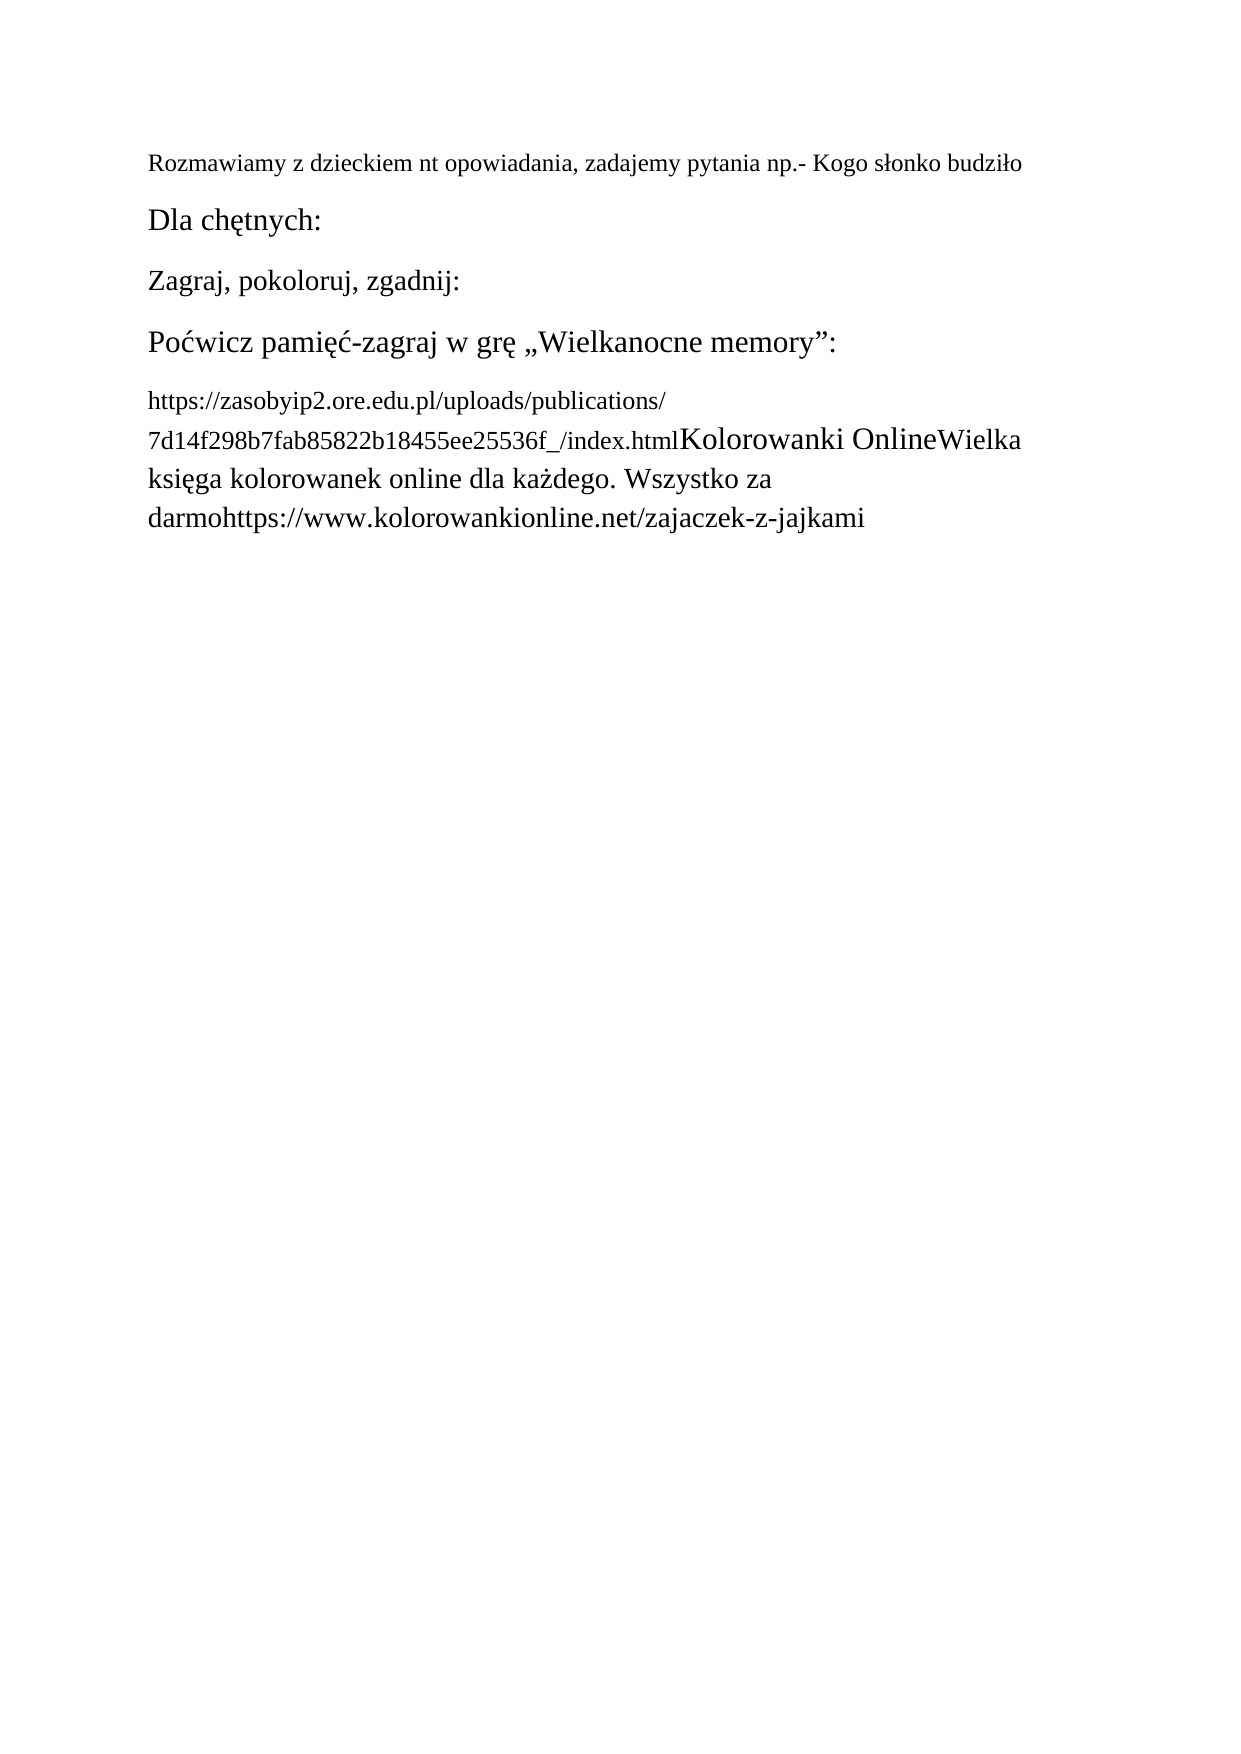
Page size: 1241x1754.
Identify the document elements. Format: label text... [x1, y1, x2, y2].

text Poćwicz pamięć-zagraj w grę „Wielkanocne memory”: [148, 323, 1093, 359]
text https://zasobyip2.ore.edu.pl/uploads/publications/7d14f298b7fab85822b18455ee25536f_/index.htmlKolorowanki OnlineWielka księga kolorowanek online dla każdego. Wszystko za darmohttps://www.kolorowankionline.net/zajaczek-z-jajkami [148, 385, 1093, 533]
text Rozmawiamy z dzieckiem nt opowiadania, zadajemy pytania np.- Kogo słonko budziło [148, 148, 1093, 176]
text Dla chętnych: [148, 201, 1093, 237]
text Zagraj, pokoloruj, zgadnij: [148, 263, 1093, 297]
